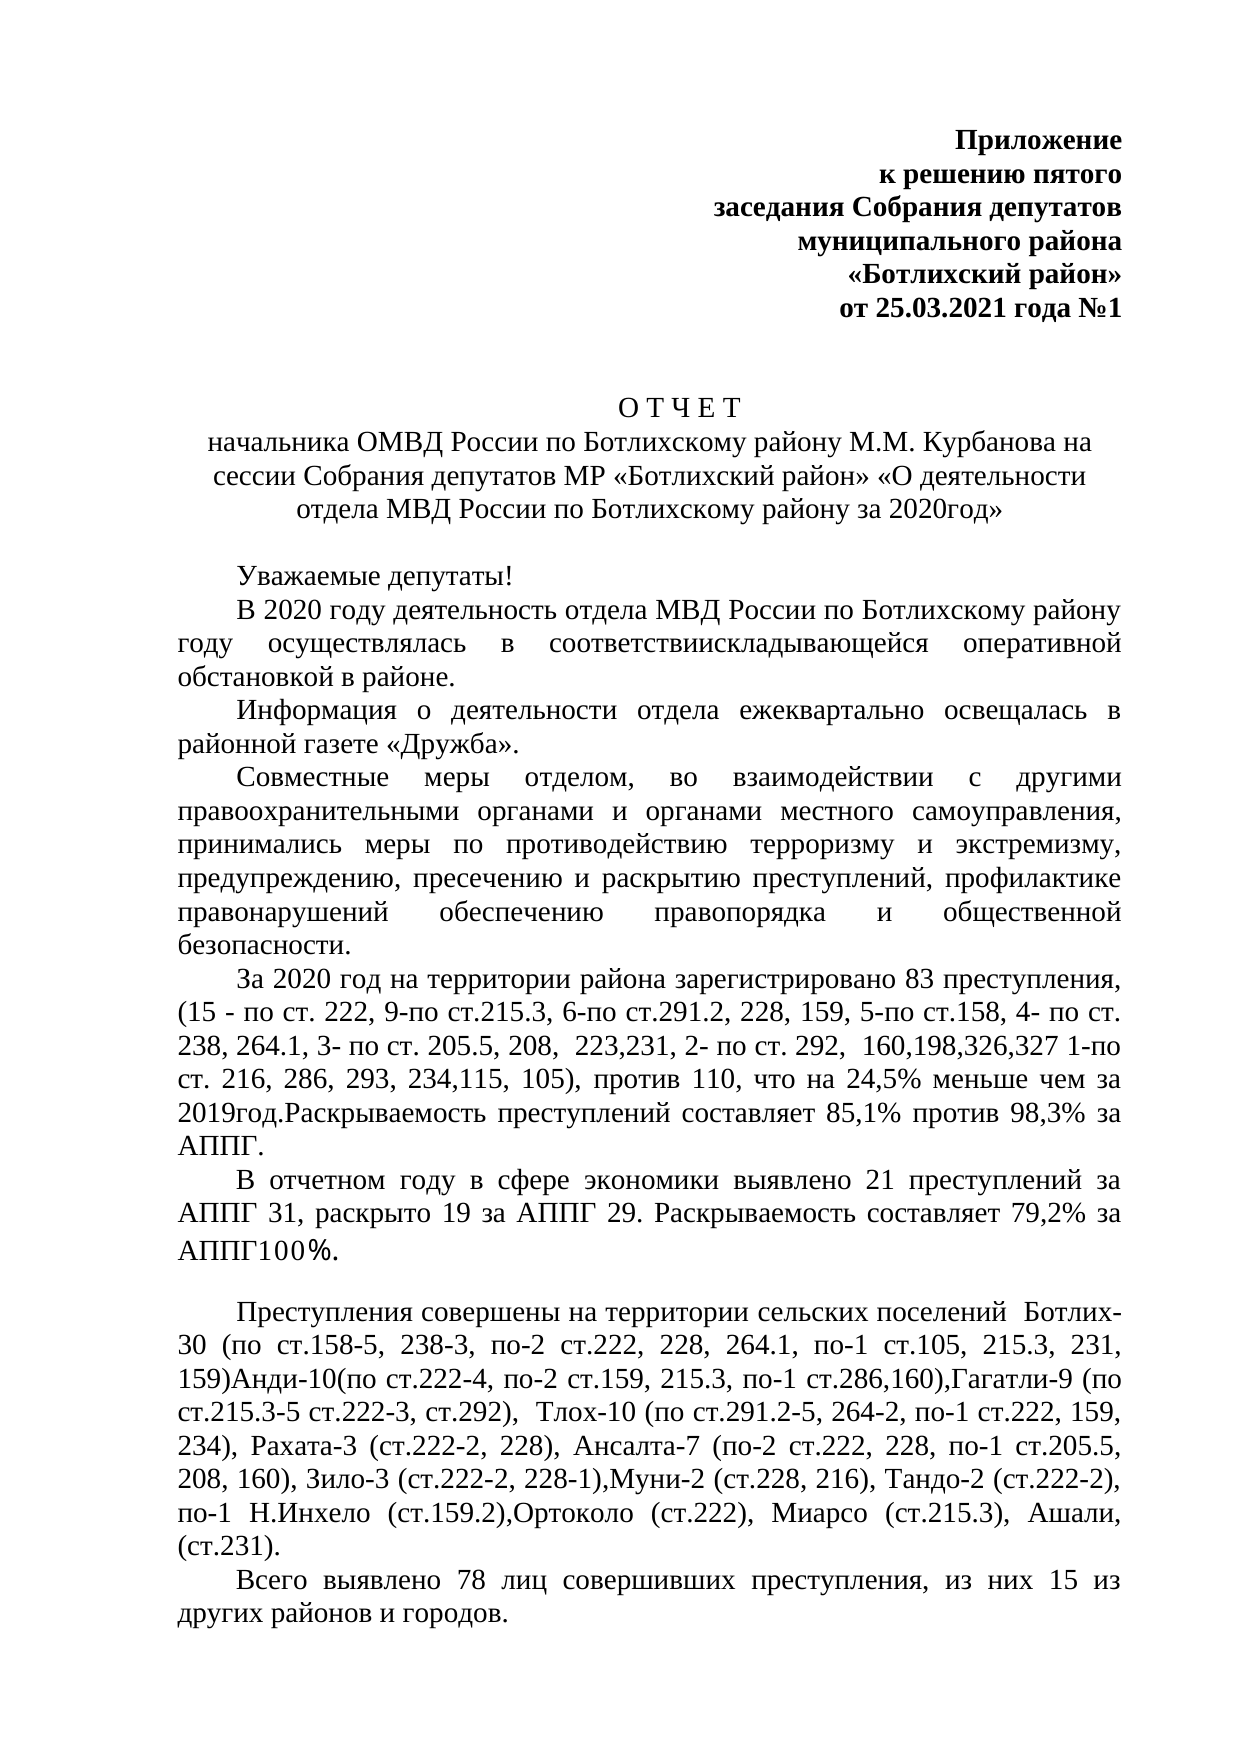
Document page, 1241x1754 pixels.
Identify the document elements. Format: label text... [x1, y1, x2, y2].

text В 2020 году деятельность отдела МВД России по Ботлихскому району году осуществлялась в соответствиискладывающейся оперативной обстановкой в районе. [177, 592, 1122, 692]
text от 25.03.2021 года №1 [177, 290, 1122, 323]
text Всего выявлено 78 лиц совершивших преступления, из них 15 из других районов и городов. [177, 1562, 1122, 1629]
text Информация о деятельности отдела ежеквартально освещалась в районной газете «Дружба». [177, 692, 1122, 759]
text начальника ОМВД России по Ботлихскому району М.М. Курбанова на сессии Собрания депутатов МР «Ботлихский район» «О деятельности отдела МВД России по Ботлихскому району за 2020год» [177, 424, 1122, 525]
text «Ботлихский район» [177, 256, 1122, 290]
text муниципального района [177, 223, 1122, 256]
text Уважаемые депутаты! [177, 558, 1122, 592]
text Приложение [177, 122, 1122, 156]
text к решению пятого [177, 156, 1122, 189]
text Совместные меры отделом, во взаимодействии с другими правоохранительными органами и органами местного самоуправления, принимались меры по противодействию терроризму и экстремизму, предупреждению, пресечению и раскрытию преступлений, профилактике правонарушений обеспечению правопорядка и общественной безопасности. [177, 759, 1122, 961]
text За 2020 год на территории района зарегистрировано 83 преступления,(15 - по ст. 222, 9-по ст.215.3, 6-по ст.291.2, 228, 159, 5-по ст.158, 4- по ст. 238, 264.1, 3- по ст. 205.5, 208, 223,231, 2- по ст. 292, 160,198,326,327 1-по ст. 216, 286, 293, 234,115, 105), против 110, что на 24,5% меньше чем за 2019год.Раскрываемость преступлений составляет 85,1% против 98,3% за АППГ. [177, 961, 1122, 1162]
text заседания Собрания депутатов [177, 189, 1122, 223]
text Преступления совершены на территории сельских поселений Ботлих-30 (по ст.158-5, 238-3, по-2 ст.222, 228, 264.1, по-1 ст.105, 215.3, 231, 159)Анди-10(по ст.222-4, по-2 ст.159, 215.3, по-1 ст.286,160),Гагатли-9 (по ст.215.3-5 ст.222-3, ст.292), Тлох-10 (по ст.291.2-5, 264-2, по-1 ст.222, 159, 234), Рахата-3 (ст.222-2, 228), Ансалта-7 (по-2 ст.222, 228, по-1 ст.205.5, 208, 160), Зило-3 (ст.222-2, 228-1),Муни-2 (ст.228, 216), Тандо-2 (ст.222-2), по-1 Н.Инхело (ст.159.2),Ортоколо (ст.222), Миарсо (ст.215.3), Ашали, (ст.231). [177, 1294, 1122, 1562]
text О Т Ч Е Т [177, 391, 1122, 424]
text В отчетном году в сфере экономики выявлено 21 преступлений за АППГ 31, раскрыто 19 за АППГ 29. Раскрываемость составляет 79,2% за АППГ100%. [177, 1162, 1122, 1269]
